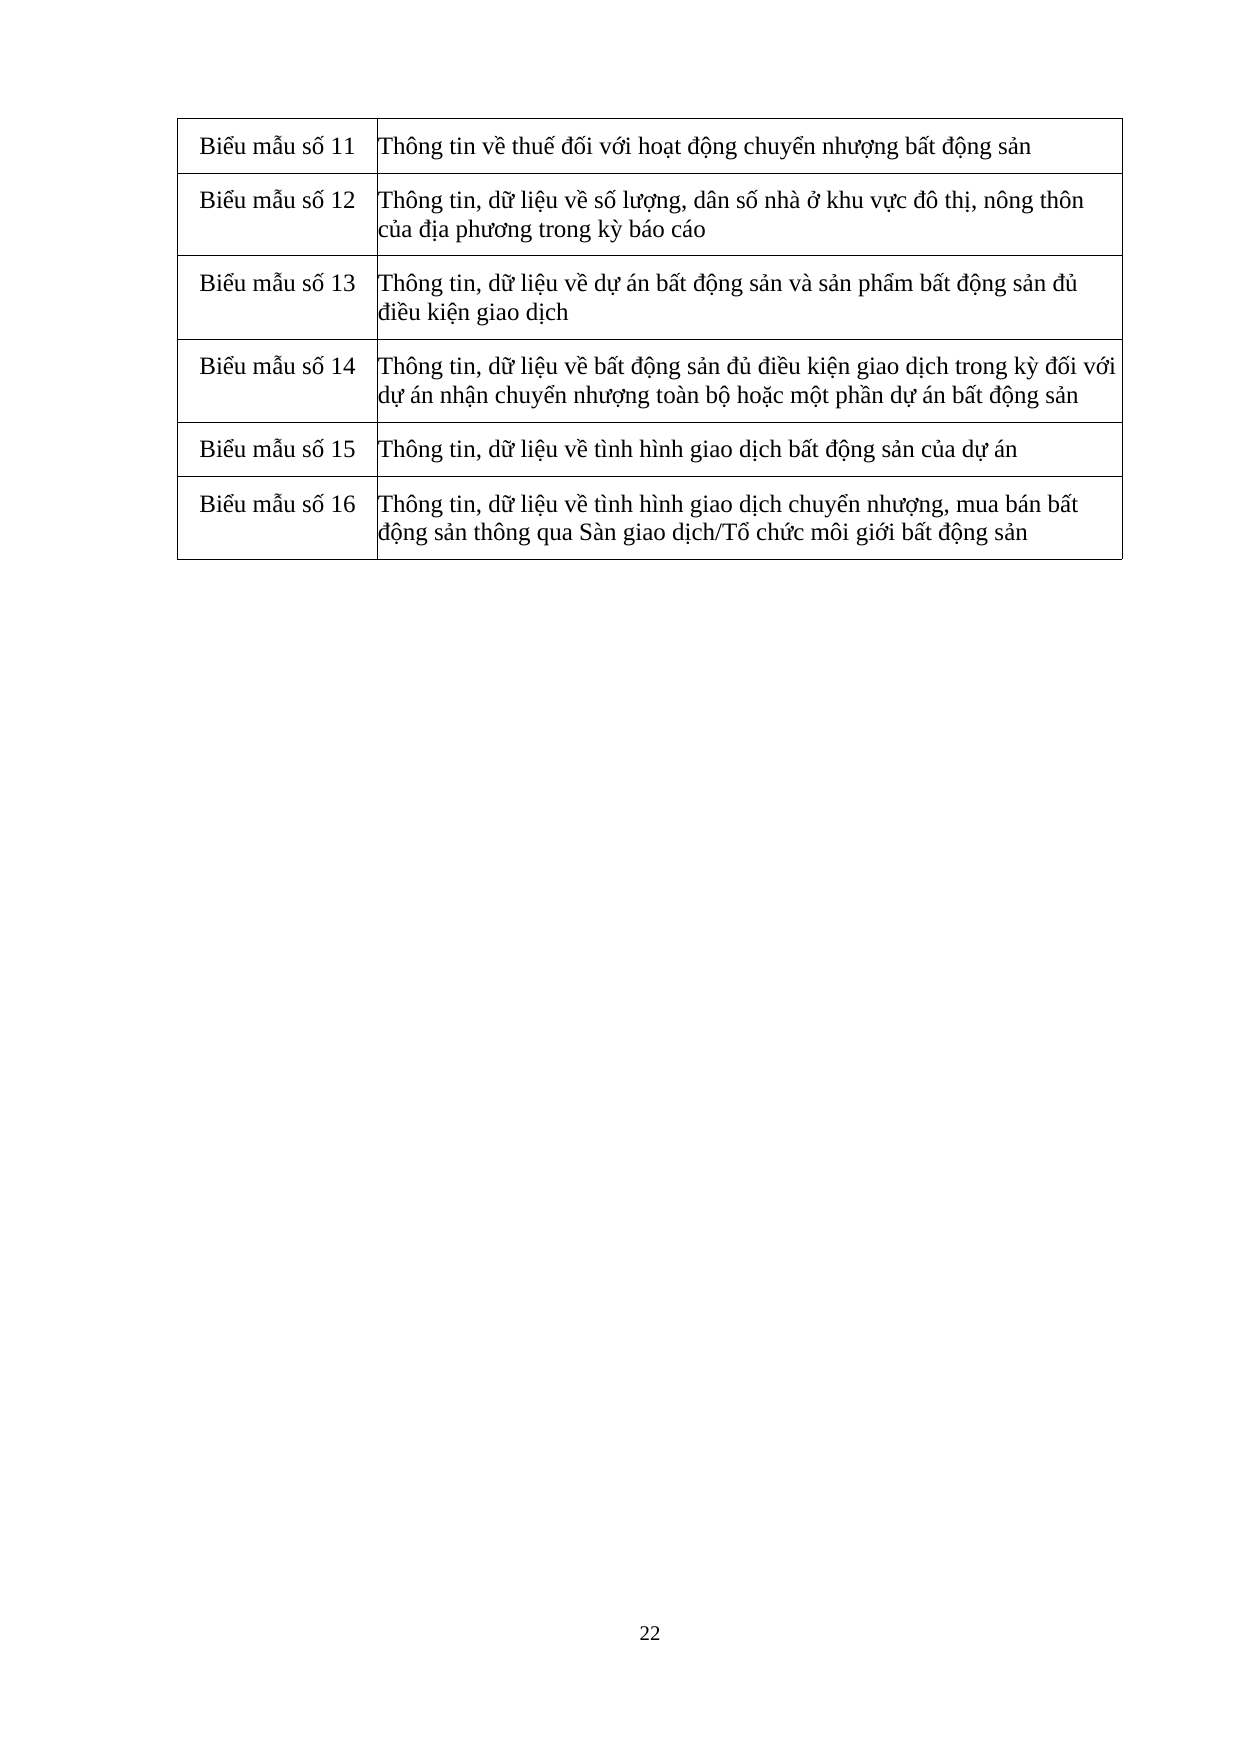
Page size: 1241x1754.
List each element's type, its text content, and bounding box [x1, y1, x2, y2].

table_cell Thông tin, dữ liệu về số lượng, dân số nhà ở khu vực đô thị, nông thôn của địa phương trong kỳ báo cáo [378, 174, 1122, 255]
table_cell Biểu mẫu số 15 [178, 423, 377, 476]
table_cell Thông tin, dữ liệu về dự án bất động sản và sản phẩm bất động sản đủ điều kiện giao dịch [378, 256, 1122, 338]
table_cell Biểu mẫu số 12 [178, 174, 377, 255]
table_cell Thông tin, dữ liệu về tình hình giao dịch chuyển nhượng, mua bán bất động sản thông qua Sàn giao dịch/Tổ chức môi giới bất động sản [378, 477, 1122, 559]
table_cell Thông tin, dữ liệu về bất động sản đủ điều kiện giao dịch trong kỳ đối với dự án nhận chuyển nhượng toàn bộ hoặc một phần dự án bất động sản [378, 340, 1122, 421]
table_cell Biểu mẫu số 14 [178, 340, 377, 421]
table_cell Thông tin về thuế đối với hoạt động chuyển nhượng bất động sản [378, 119, 1122, 172]
table_cell Thông tin, dữ liệu về tình hình giao dịch bất động sản của dự án [378, 423, 1122, 476]
table_cell Biểu mẫu số 16 [178, 477, 377, 559]
table_cell Biểu mẫu số 13 [178, 256, 377, 338]
table_cell Biểu mẫu số 11 [178, 119, 377, 172]
